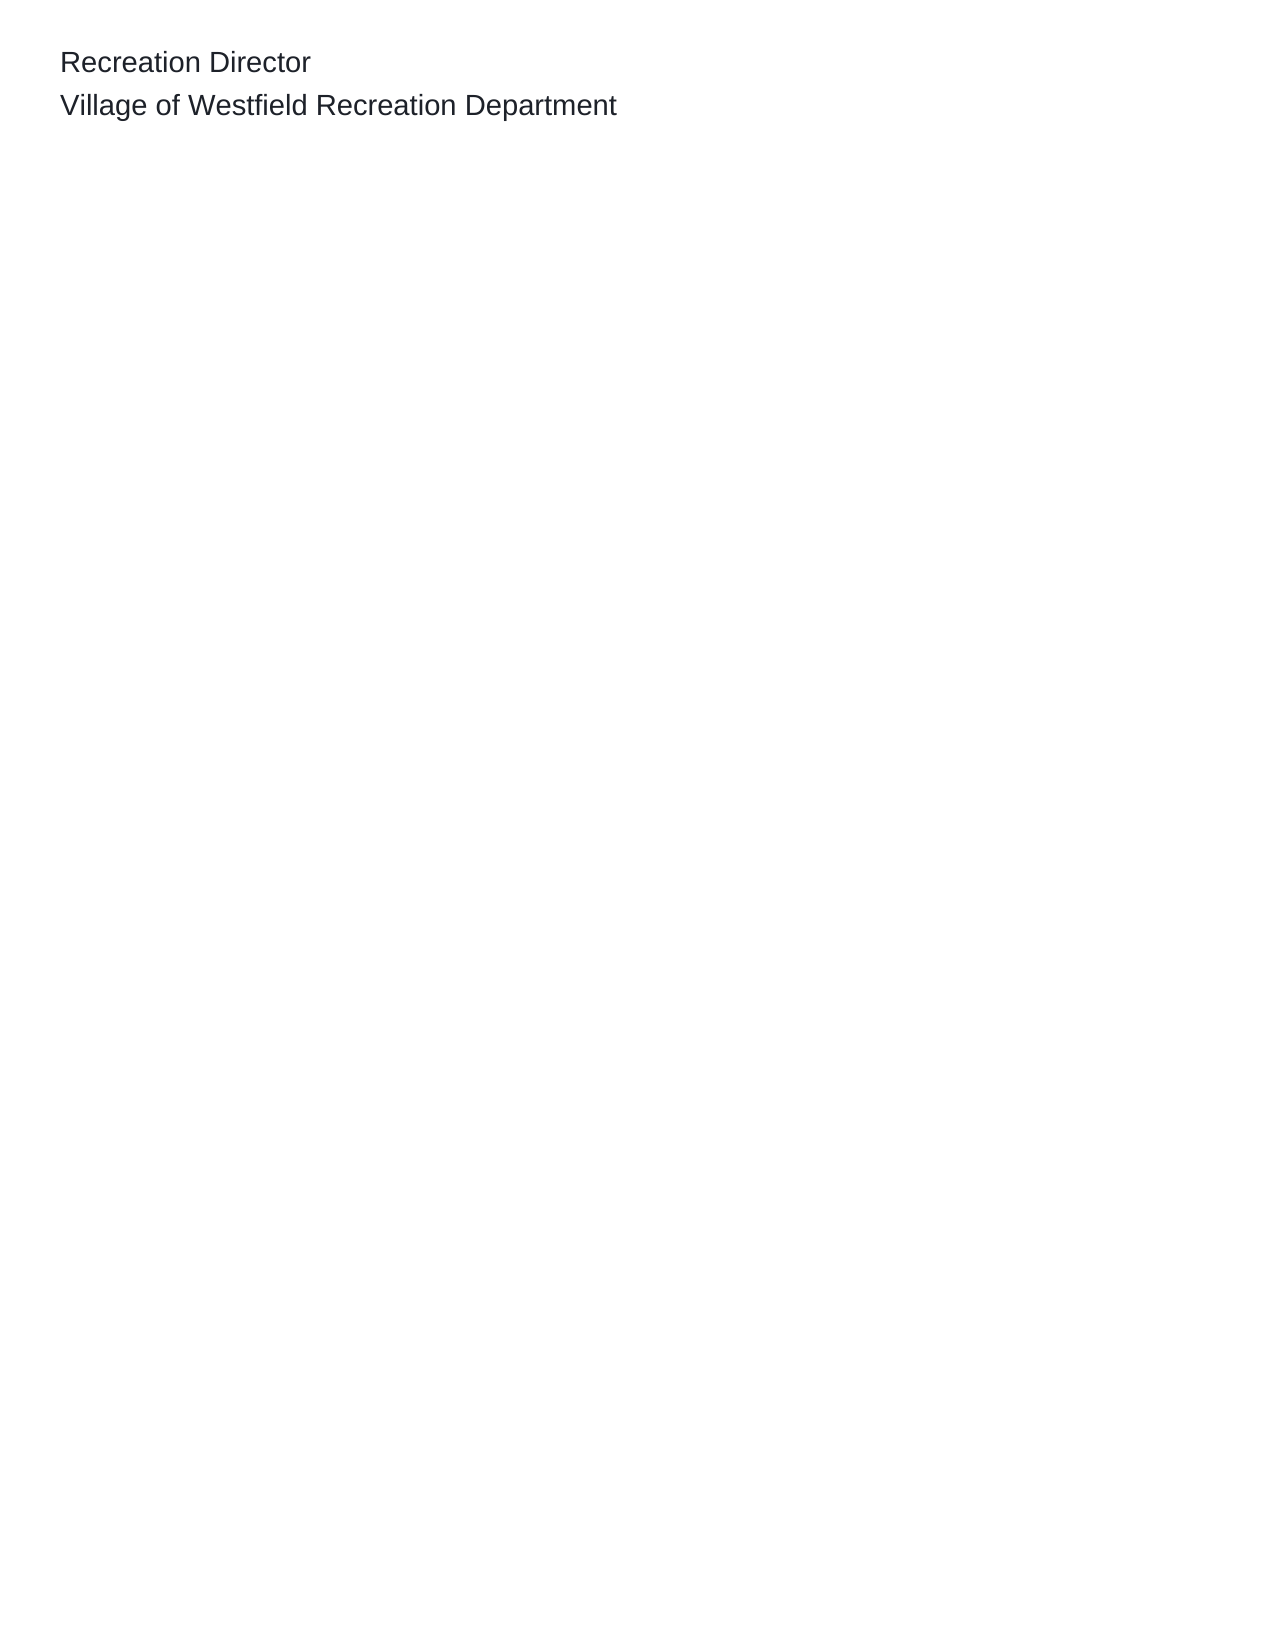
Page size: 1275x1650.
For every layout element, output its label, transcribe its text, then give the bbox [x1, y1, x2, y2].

text Village of Westfield Recreation Department [60, 88, 1215, 121]
text Recreation Director [60, 45, 1215, 78]
